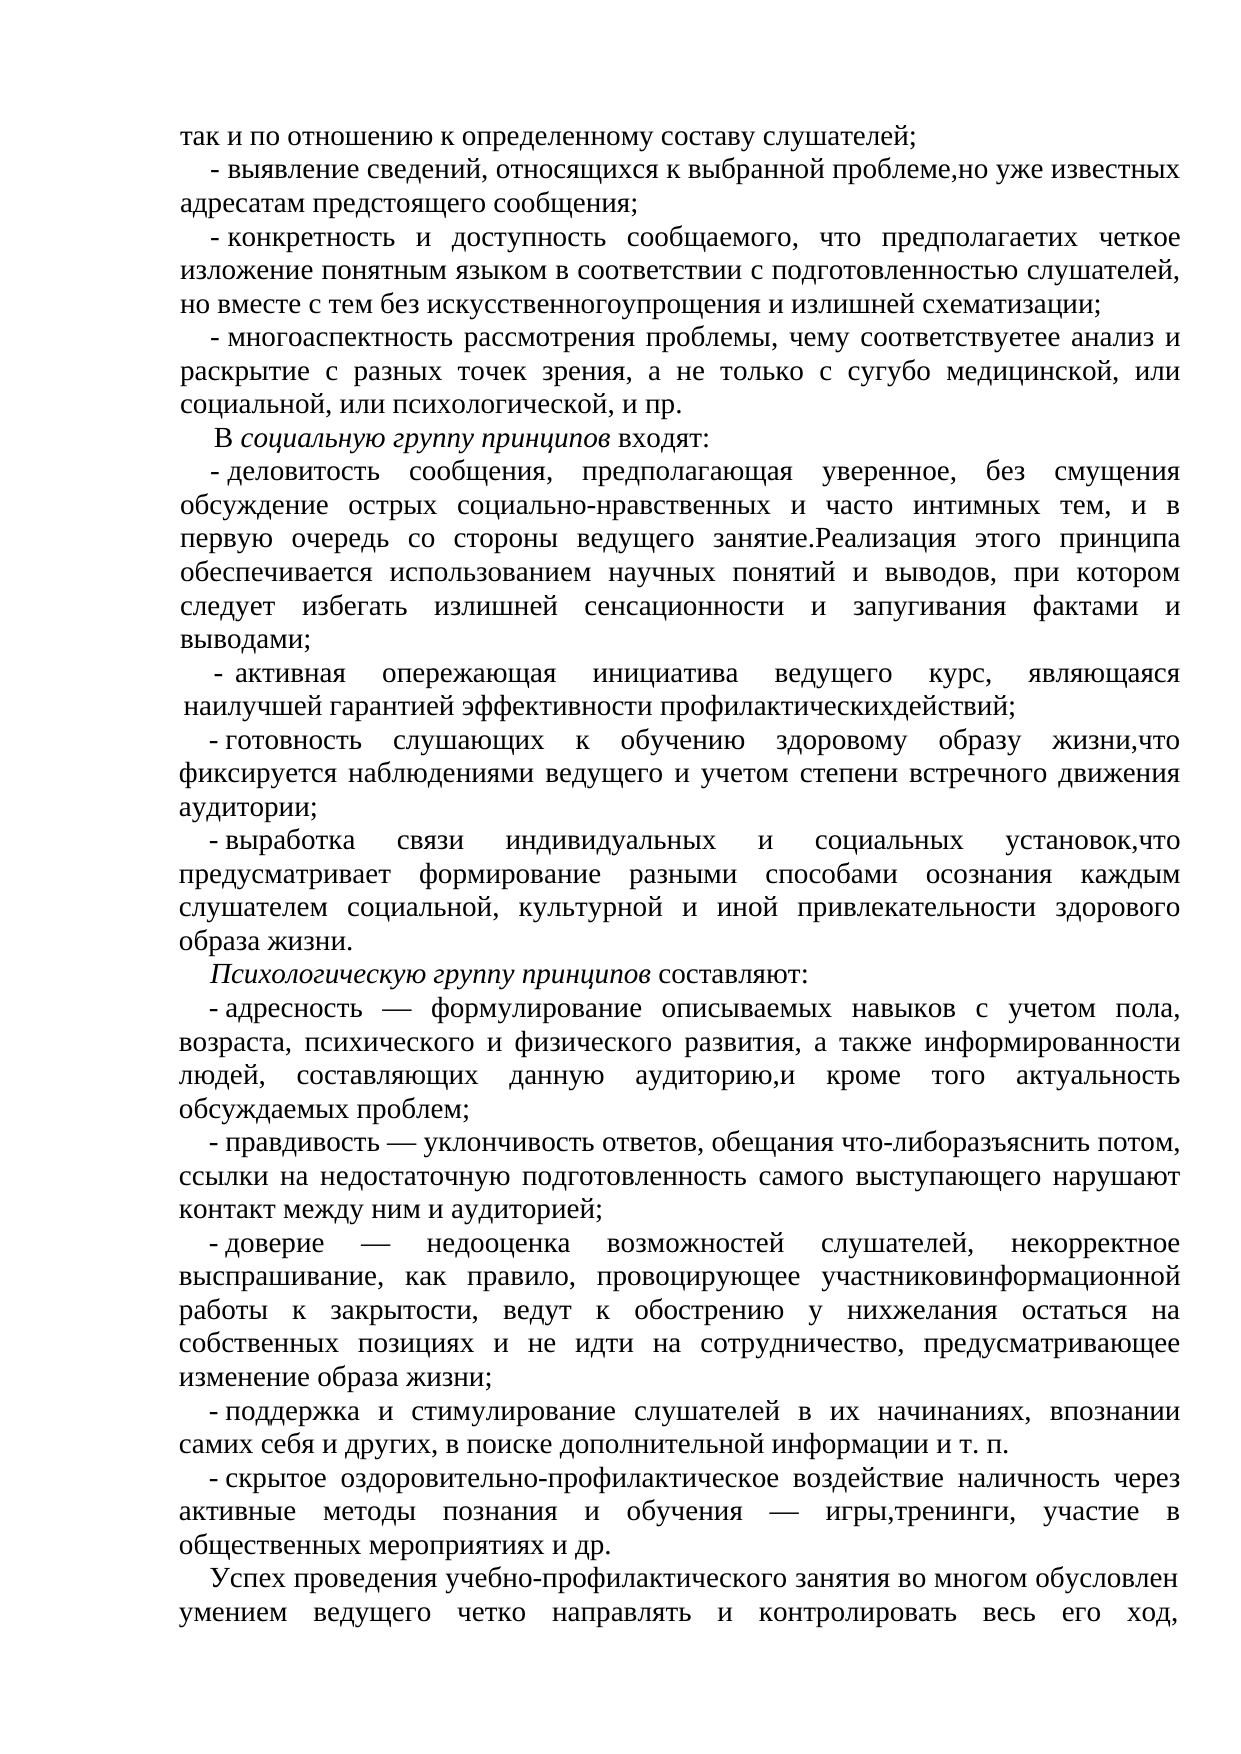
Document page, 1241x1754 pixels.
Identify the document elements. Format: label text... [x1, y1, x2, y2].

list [180, 118, 1181, 152]
text Психологическую группу принципов составляют: [210, 957, 1181, 990]
text - активная опережающая инициатива ведущего курс, являющаяся наилучшей гарантией эффективности профилактическихдействий; [183, 655, 1181, 722]
list правдивость — уклончивость ответов, обещания что-либоразъяснить потом, ссылки на недостаточную подготовленность самого выступающего нарушают контакт между ним и аудиторией; [179, 1124, 1181, 1225]
list многоаспектность рассмотрения проблемы, чему соответствуетее анализ и раскрытие с разных точек зрения, а не только с сугубо медицинской, или социальной, или психологической, и пр. [180, 319, 1181, 420]
list адресность — формулирование описываемых навыков с учетом пола, возраста, психического и физического развития, а также информированности людей, составляющих данную аудиторию,и кроме того актуальность обсуждаемых проблем; [179, 990, 1181, 1124]
list поддержка и стимулирование слушателей в их начинаниях, впознании самих себя и других, в поиске дополнительной информации и т. п. [179, 1393, 1181, 1460]
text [179, 1560, 1179, 1627]
list выработка связи индивидуальных и социальных установок,что предусматривает формирование разными способами осознания каждым слушателем социальной, культурной и иной привлекательности здорового образа жизни. [179, 822, 1181, 957]
list скрытое оздоровительно-профилактическое воздействие наличность через активные методы познания и обучения — игры,тренинги, участие в общественных мероприятиях и др. [179, 1460, 1181, 1560]
list доверие — недооценка возможностей слушателей, некорректное выспрашивание, как правило, провоцирующее участниковинформационной работы к закрытости, ведут к обострению у нихжелания остаться на собственных позициях и не идти на сотрудничество, предусматривающее изменение образа жизни; [179, 1225, 1181, 1393]
list конкретность и доступность сообщаемого, что предполагаетих четкое изложение понятным языком в соответствии с подготовленностью слушателей, но вместе с тем без искусственногоупрощения и излишней схематизации; [180, 219, 1181, 319]
list готовность слушающих к обучению здоровому образу жизни,что фиксируется наблюдениями ведущего и учетом степени встречного движения аудитории; [179, 722, 1181, 822]
text - деловитость сообщения, предполагающая уверенное, без смущения обсуждение острых социально-нравственных и часто интимных тем, и в первую очередь со стороны ведущего занятие.Реализация этого принципа обеспечивается использованием научных понятий и выводов, при котором следует избегать излишней сенсационности и запугивания фактами и выводами; [180, 453, 1181, 655]
text В социальную группу принципов входят: [214, 420, 1181, 453]
list выявление сведений, относящихся к выбранной проблеме,но уже известных адресатам предстоящего сообщения; [180, 152, 1181, 219]
